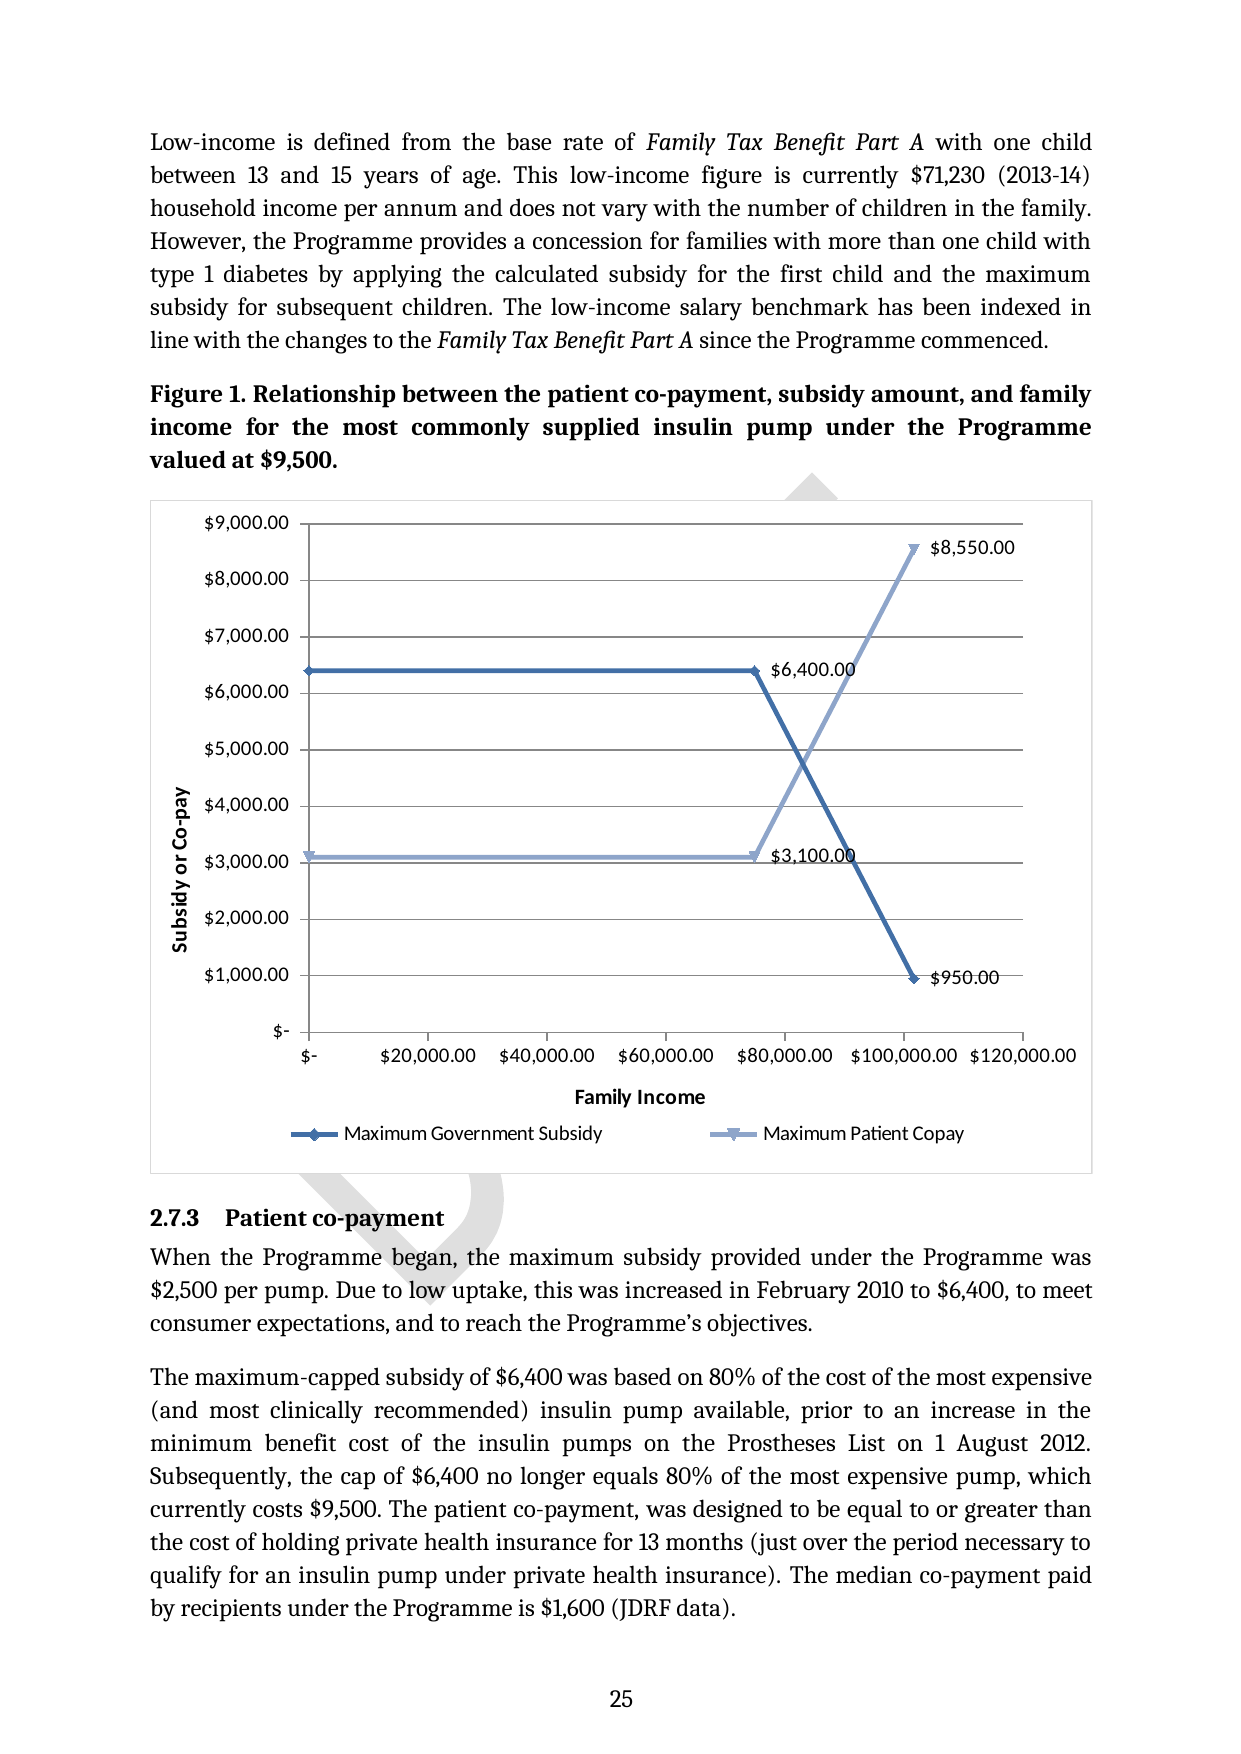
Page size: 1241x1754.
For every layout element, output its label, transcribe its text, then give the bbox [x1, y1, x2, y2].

text Figure 1. Relationship between the patient co-payment, subsidy amount, and family income for the most commonly supplied insulin pump under the Programme valued at $9,500. [150, 379, 1093, 474]
text The maximum-capped subsidy of $6,400 was based on 80% of the cost of the most expensive (and most clinically recommended) insulin pump available, prior to an increase in the minimum benefit cost of the insulin pumps on the Prostheses List on 1 August 2012. Subsequently, the cap of $6,400 no longer equals 80% of the most expensive pump, which currently costs $9,500. The patient co-payment, was designed to be equal to or greater than the cost of holding private health insurance for 13 months (just over the period necessary to qualify for an insulin pump under private health insurance). The median co-payment paid by recipients under the Programme is $1,600 (JDRF data). [150, 1363, 1093, 1623]
text Low-income is defined from the base rate of Family Tax Benefit Part A with one child between 13 and 15 years of age. This low-income figure is currently $71,230 (2013-14) household income per annum and does not vary with the number of children in the family. However, the Programme provides a concession for families with more than one child with type 1 diabetes by applying the calculated subsidy for the first child and the maximum subsidy for subsequent children. The low-income salary benchmark has been indexed in line with the changes to the Family Tax Benefit Part A since the Programme commenced. [150, 128, 1093, 354]
text When the Programme began, the maximum subsidy provided under the Programme was $2,500 per pump. Due to low uptake, this was increased in February 2010 to $6,400, to meet consumer expectations, and to reach the Programme’s objectives. [150, 1243, 1093, 1338]
subtitle 2.7.3 Patient co-payment [150, 1203, 1093, 1232]
